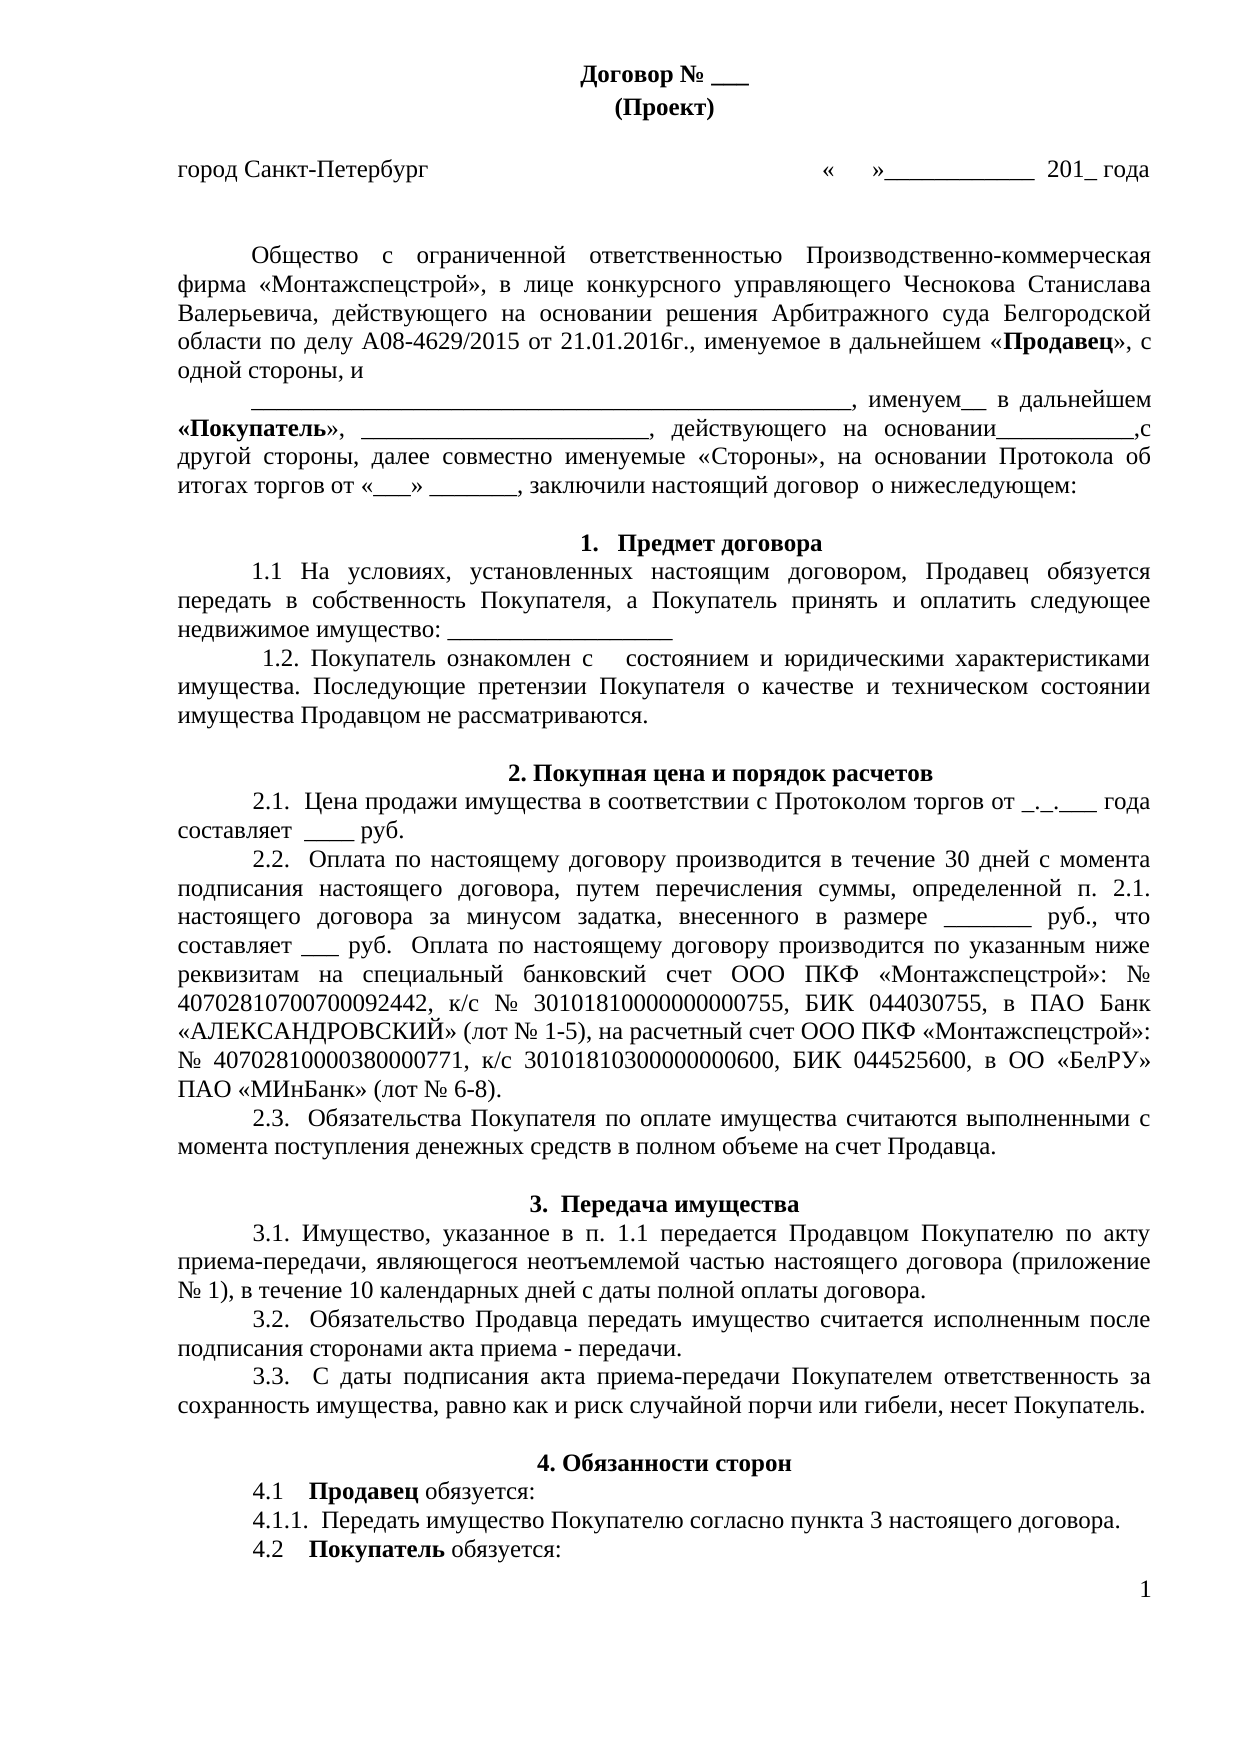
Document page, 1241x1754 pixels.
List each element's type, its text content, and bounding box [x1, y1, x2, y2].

text 1.2. Покупатель ознакомлен с состоянием и юридическими характеристиками имущества. Последующие претензии Покупателя о качестве и техническом состоянии имущества Продавцом не рассматриваются. [177, 643, 1152, 729]
text 2.3. Обязательства Покупателя по оплате имущества считаются выполненными с момента поступления денежных средств в полном объеме на счет Продавца. [177, 1103, 1152, 1160]
text ________________________________________________, именуем__ в дальнейшем «Покупатель», _______________________, действующего на основании___________,с другой стороны, далее совместно именуемые «Стороны», на основании Протокола об итогах торгов от «___» _______, заключили настоящий договор о нижеследующем: [177, 384, 1152, 499]
text 3.3. С даты подписания акта приема-передачи Покупателем ответственность за сохранность имущества, равно как и риск случайной порчи или гибели, несет Покупатель. [177, 1361, 1152, 1419]
text 4.1.1. Передать имущество Покупателю согласно пункта 3 настоящего договора. [177, 1505, 1152, 1534]
list Предмет договора [251, 528, 1152, 556]
text (Проект) [177, 92, 1152, 121]
text 3.2. Обязательство Продавца передать имущество считается исполненным после подписания сторонами акта приема - передачи. [177, 1304, 1152, 1361]
text Общество с ограниченной ответственностью Производственно-коммерческая фирма «Монтажспецстрой», в лице конкурсного управляющего Чеснокова Станислава Валерьевича, действующего на основании решения Арбитражного суда Белгородской области по делу А08-4629/2015 от 21.01.2016г., именуемое в дальнейшем «Продавец», с одной стороны, и [177, 240, 1152, 384]
text 3.1. Имущество, указанное в п. 1.1 передается Продавцом Покупателю по акту приема-передачи, являющегося неотъемлемой частью настоящего договора (приложение № 1), в течение 10 календарных дней с даты полной оплаты договора. [177, 1218, 1152, 1304]
text Договор № ___ [177, 59, 1152, 88]
text 4. Обязанности сторон [177, 1448, 1152, 1476]
text 4.1 Продавец обязуется: [177, 1476, 1152, 1505]
text 2.1. Цена продажи имущества в соответствии с Протоколом торгов от _._.___ года составляет ____ руб. [177, 786, 1152, 844]
text 2. Покупная цена и порядок расчетов [290, 758, 1152, 786]
text 2.2. Оплата по настоящему договору производится в течение 30 дней с момента подписания настоящего договора, путем перечисления суммы, определенной п. 2.1. настоящего договора за минусом задатка, внесенного в размере _______ руб., что составляет ___ руб. Оплата по настоящему договору производится по указанным ниже реквизитам на специальный банковский счет ООО ПКФ «Монтажспецстрой»: № 40702810700700092442, к/с № 30101810000000000755, БИК 044030755, в ПАО Банк «АЛЕКСАНДРОВСКИЙ» (лот № 1-5), на расчетный счет ООО ПКФ «Монтажспецстрой»: № 40702810000380000771, к/с 30101810300000000600, БИК 044525600, в ОО «БелРУ» ПАО «МИнБанк» (лот № 6-8). [177, 844, 1152, 1103]
text город Санкт-Петербург « »____________ 201_ года [177, 154, 1152, 183]
text 4.2 Покупатель обязуется: [177, 1534, 1152, 1563]
text 1.1 На условиях, установленных настоящим договором, Продавец обязуется передать в собственность Покупателя, а Покупатель принять и оплатить следующее недвижимое имущество: __________________ [177, 556, 1152, 643]
text 3. Передача имущества [177, 1189, 1152, 1218]
